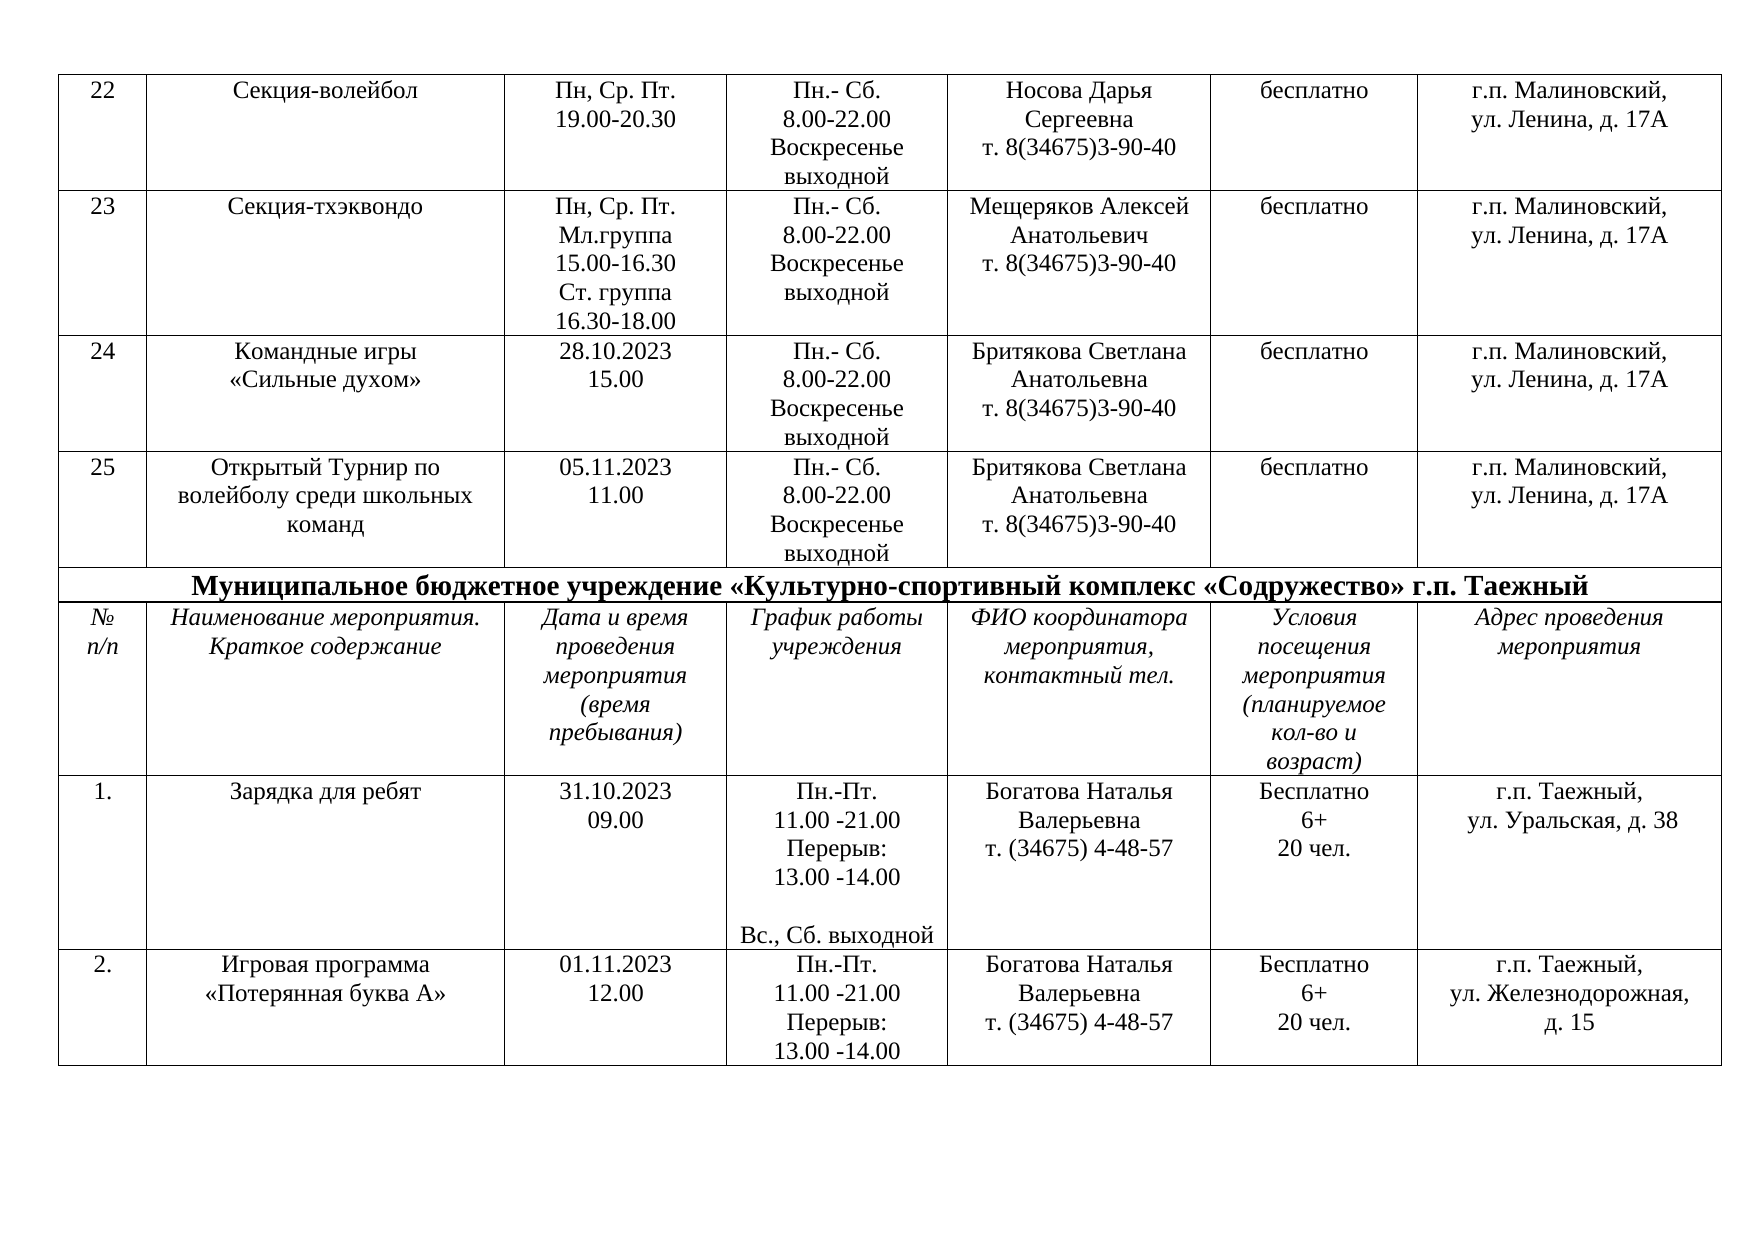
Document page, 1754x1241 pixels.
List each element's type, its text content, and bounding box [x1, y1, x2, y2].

table_cell Условия посещения мероприятия (планируемое кол-во и возраст) [1211, 603, 1417, 775]
table_cell Мещеряков Алексей Анатольевич т. 8(34675)3-90-40 [948, 191, 1210, 335]
table_cell г.п. Малиновский, ул. Ленина, д. 17А [1418, 336, 1721, 451]
table_cell Пн.- Сб. 8.00-22.00 Воскресенье выходной [727, 191, 947, 335]
table_cell бесплатно [1211, 191, 1417, 335]
table_cell бесплатно [1211, 452, 1417, 567]
table_cell 05.11.2023 11.00 [505, 452, 726, 567]
table_cell бесплатно [1211, 336, 1417, 451]
table_cell 24 [59, 336, 146, 451]
table_cell Зарядка для ребят [147, 776, 504, 948]
table_cell Богатова Наталья Валерьевна т. (34675) 4-48-57 [948, 776, 1210, 948]
table_cell г.п. Таежный, ул. Уральская, д. 38 [1418, 776, 1721, 948]
table_cell Пн, Ср. Пт. Мл.группа 15.00-16.30 Ст. группа 16.30-18.00 [505, 191, 726, 335]
table_cell Бритякова Светлана Анатольевна т. 8(34675)3-90-40 [948, 336, 1210, 451]
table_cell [727, 75, 947, 190]
table_cell бесплатно [1211, 75, 1417, 190]
table_cell Дата и время проведения мероприятия (время пребывания) [505, 603, 726, 775]
table_cell Адрес проведения мероприятия [1418, 603, 1721, 775]
table_cell 22 [59, 75, 146, 190]
table_cell Бритякова Светлана Анатольевна т. 8(34675)3-90-40 [948, 452, 1210, 567]
table_cell Секция-волейбол [147, 75, 504, 190]
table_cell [727, 950, 947, 1064]
table_cell № п/п [59, 603, 146, 775]
table_cell Командные игры «Сильные духом» [147, 336, 504, 451]
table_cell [147, 950, 504, 1064]
table_cell Секция-тхэквондо [147, 191, 504, 335]
table_cell Пн.-Пт. 11.00 -21.00 Перерыв: 13.00 -14.00 Вс., Сб. выходной [727, 776, 947, 948]
table_cell Пн.- Сб. 8.00-22.00 Воскресенье выходной [727, 452, 947, 567]
table_cell 1. [59, 776, 146, 948]
table_cell Пн.- Сб. 8.00-22.00 Воскресенье выходной [727, 336, 947, 451]
table_cell Наименование мероприятия. Краткое содержание [147, 603, 504, 775]
table_cell 2. [59, 950, 146, 1064]
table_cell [1211, 950, 1417, 1064]
table_cell Муниципальное бюджетное учреждение «Культурно-спортивный комплекс «Содружество» г.п. Таежный [59, 568, 1721, 601]
table_cell Пн, Ср. Пт. 19.00-20.30 [505, 75, 726, 190]
table_cell 25 [59, 452, 146, 567]
table_cell 31.10.2023 09.00 [505, 776, 726, 948]
table_cell Носова Дарья Сергеевна т. 8(34675)3-90-40 [948, 75, 1210, 190]
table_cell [1418, 950, 1721, 1064]
table_cell График работы учреждения [727, 603, 947, 775]
table_cell г.п. Малиновский, ул. Ленина, д. 17А [1418, 452, 1721, 567]
table_cell Бесплатно 6+ 20 чел. [1211, 776, 1417, 948]
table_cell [948, 950, 1210, 1064]
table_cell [1418, 75, 1721, 190]
table_cell Открытый Турнир по волейболу среди школьных команд [147, 452, 504, 567]
table_cell ФИО координатора мероприятия, контактный тел. [948, 603, 1210, 775]
table_cell 01.11.2023 12.00 [505, 950, 726, 1064]
table_cell 28.10.2023 15.00 [505, 336, 726, 451]
table_cell 23 [59, 191, 146, 335]
table_cell г.п. Малиновский, ул. Ленина, д. 17А [1418, 191, 1721, 335]
